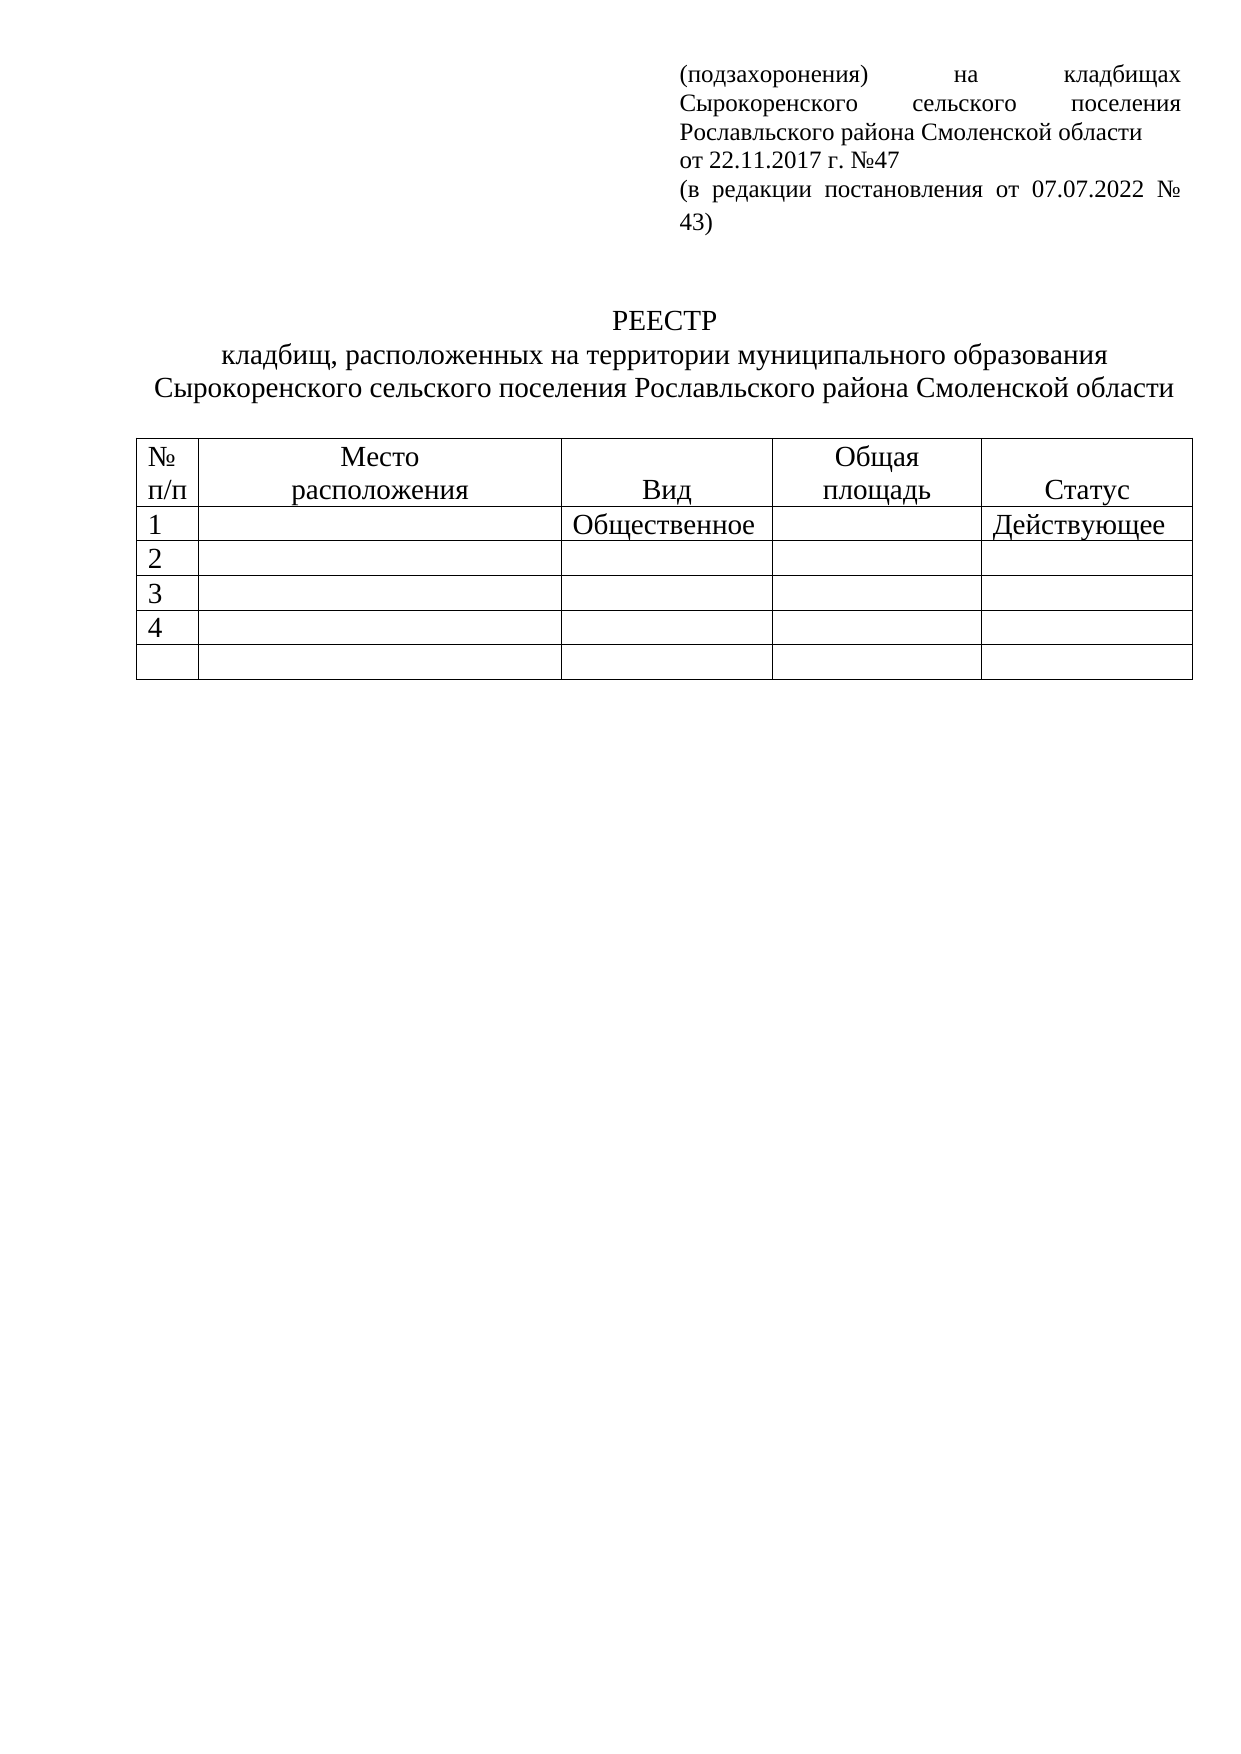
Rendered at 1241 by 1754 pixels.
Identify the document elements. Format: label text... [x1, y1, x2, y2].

table_cell [199, 541, 561, 575]
table_cell [199, 576, 561, 609]
table_cell [562, 611, 772, 644]
table_cell [982, 576, 1192, 609]
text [679, 59, 1181, 145]
text от 22.11.2017 г. №47 [679, 145, 1181, 174]
table_cell [199, 645, 561, 679]
table_cell [982, 611, 1192, 644]
table_cell Общественное [562, 507, 772, 540]
table_header Статус [982, 439, 1192, 506]
text РЕЕСТР [148, 303, 1181, 337]
table_cell [773, 576, 981, 609]
table_cell [137, 645, 198, 679]
table_cell 1 [137, 507, 198, 540]
table_cell [773, 541, 981, 575]
table_cell [773, 507, 981, 540]
table_cell [982, 541, 1192, 575]
table_cell Действующее [982, 507, 1192, 540]
table_header Общая площадь [773, 439, 981, 506]
table_header № п/п [137, 439, 198, 506]
table_cell [982, 645, 1192, 679]
table_header Место расположения [199, 439, 561, 506]
table_cell 3 [137, 576, 198, 609]
table_header Вид [562, 439, 772, 506]
text (в редакции постановления от 07.07.2022 № 43) [679, 174, 1181, 236]
table_cell [562, 541, 772, 575]
table_cell [773, 611, 981, 644]
table_cell [562, 576, 772, 609]
table_cell 4 [137, 611, 198, 644]
table_cell [562, 645, 772, 679]
table_cell [199, 507, 561, 540]
table_cell [773, 645, 981, 679]
text кладбищ, расположенных на территории муниципального образования Сырокоренского сельского поселения Рославльского района Смоленской области [148, 337, 1181, 404]
table_cell 2 [137, 541, 198, 575]
table_cell [199, 611, 561, 644]
